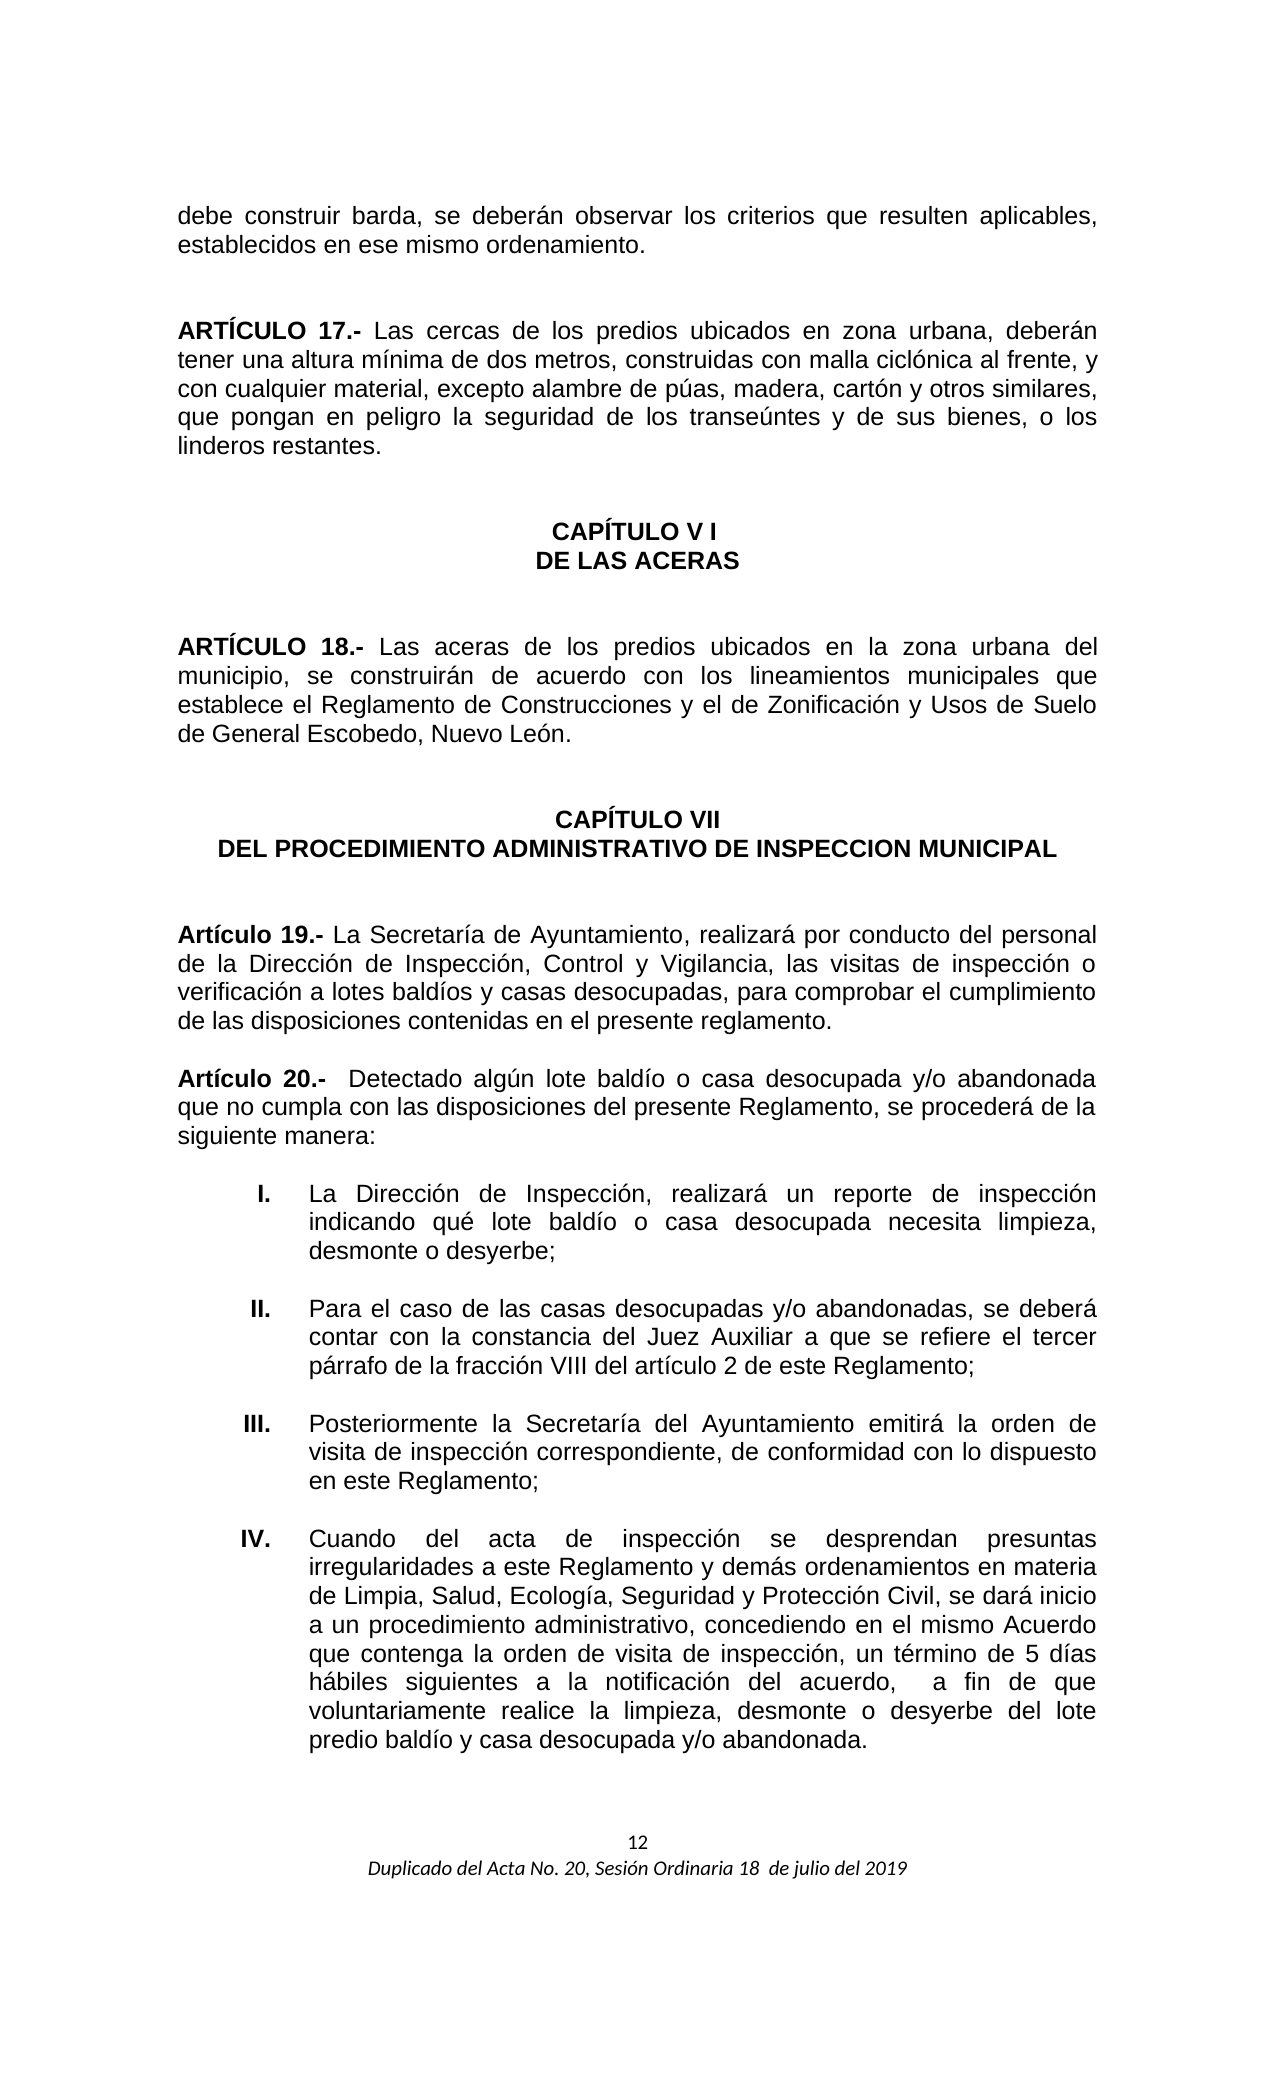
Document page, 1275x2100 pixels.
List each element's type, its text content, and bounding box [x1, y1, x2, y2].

list La Dirección de Inspección, realizará un reporte de inspección indicando qué lote baldío o casa desocupada necesita limpieza, desmonte o desyerbe; [271, 1179, 1098, 1265]
text ARTÍCULO 18.- Las aceras de los predios ubicados en la zona urbana del municipio, se construirán de acuerdo con los lineamientos municipales que establece el Reglamento de Construcciones y el de Zonificación y Usos de Suelo de General Escobedo, Nuevo León. [177, 632, 1098, 747]
text Artículo 20.- Detectado algún lote baldío o casa desocupada y/o abandonada que no cumpla con las disposiciones del presente Reglamento, se procederá de la siguiente manera: [177, 1064, 1098, 1150]
list Cuando del acta de inspección se desprendan presuntas irregularidades a este Reglamento y demás ordenamientos en materia de Limpia, Salud, Ecología, Seguridad y Protección Civil, se dará inicio a un procedimiento administrativo, concediendo en el mismo Acuerdo que contenga la orden de visita de inspección, un término de 5 días hábiles siguientes a la notificación del acuerdo, a fin de que voluntariamente realice la limpieza, desmonte o desyerbe del lote predio baldío y casa desocupada y/o abandonada. [271, 1524, 1098, 1754]
text CAPÍTULO VII [177, 805, 1098, 834]
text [177, 201, 1098, 259]
text Artículo 19.- La Secretaría de Ayuntamiento, realizará por conducto del personal de la Dirección de Inspección, Control y Vigilancia, las visitas de inspección o verificación a lotes baldíos y casas desocupadas, para comprobar el cumplimiento de las disposiciones contenidas en el presente reglamento. [177, 920, 1098, 1035]
text DEL PROCEDIMIENTO ADMINISTRATIVO DE INSPECCION MUNICIPAL [177, 834, 1098, 862]
list Posteriormente la Secretaría del Ayuntamiento emitirá la orden de visita de inspección correspondiente, de conformidad con lo dispuesto en este Reglamento; [271, 1409, 1098, 1495]
text DE LAS ACERAS [177, 546, 1098, 575]
text ARTÍCULO 17.- Las cercas de los predios ubicados en zona urbana, deberán tener una altura mínima de dos metros, construidas con malla ciclónica al frente, y con cualquier material, excepto alambre de púas, madera, cartón y otros similares, que pongan en peligro la seguridad de los transeúntes y de sus bienes, o los linderos restantes. [177, 316, 1098, 460]
text CAPÍTULO VI [177, 517, 1098, 546]
list Para el caso de las casas desocupadas y/o abandonadas, se deberá contar con la constancia del Juez Auxiliar a que se refiere el tercer párrafo de la fracción VIII del artículo 2 de este Reglamento; [271, 1294, 1098, 1380]
